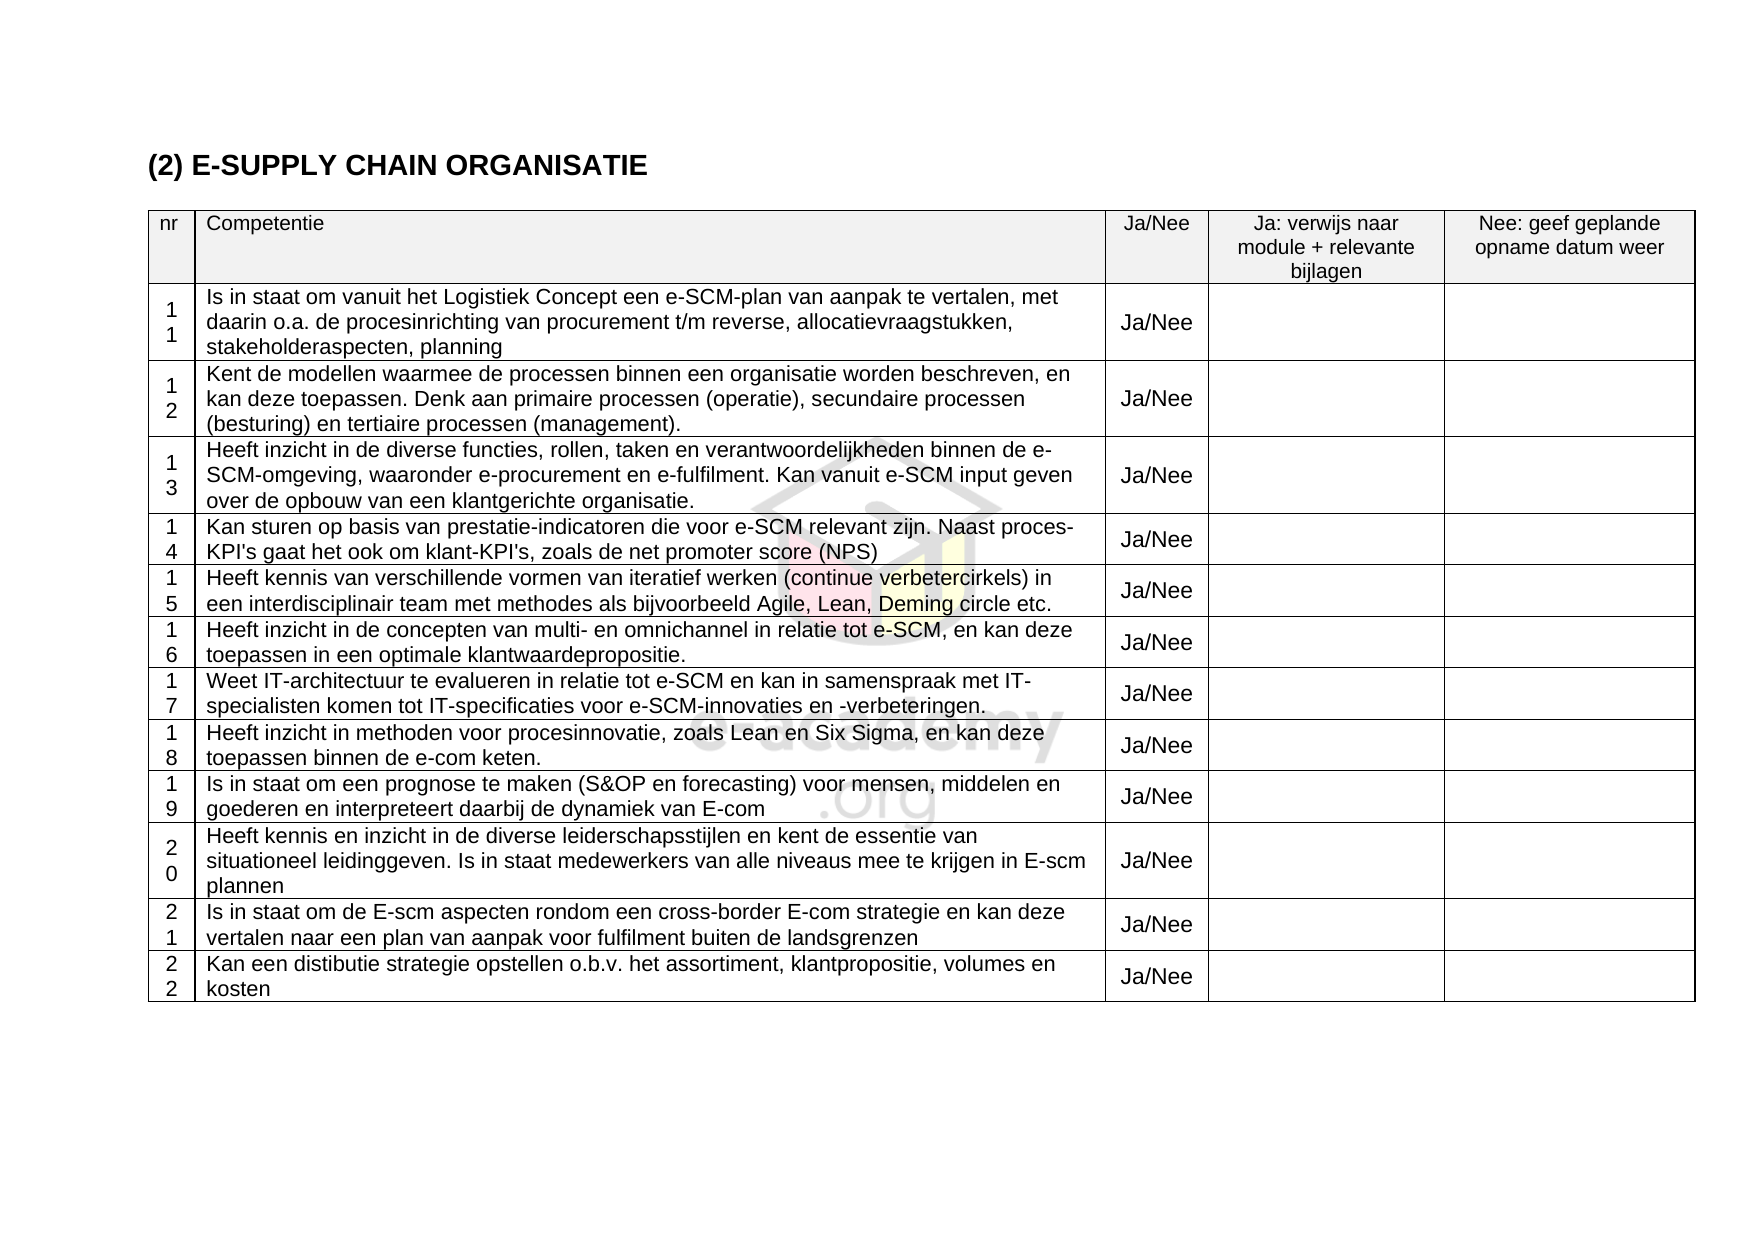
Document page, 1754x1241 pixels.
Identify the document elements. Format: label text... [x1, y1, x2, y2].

table_cell [1209, 284, 1444, 359]
table_cell 18 [149, 720, 194, 770]
table_cell [1209, 771, 1444, 822]
table_cell Ja/Nee [1106, 284, 1208, 359]
table_cell [1209, 565, 1444, 616]
table_cell Ja/Nee [1106, 514, 1208, 564]
table_cell [1445, 720, 1694, 770]
table_cell 15 [149, 565, 194, 616]
table_cell [1209, 361, 1444, 436]
table_cell Ja/Nee [1106, 617, 1208, 667]
table_cell Kan sturen op basis van prestatie-indicatoren die voor e-SCM relevant zijn. Naast proces-KPI's gaat het ook om klant-KPI's, zoals de net promoter score (NPS) [196, 514, 1105, 564]
table_cell Is in staat om een prognose te maken (S&OP en forecasting) voor mensen, middelen en goederen en interpreteert daarbij de dynamiek van E-com [196, 771, 1105, 822]
table_cell [1209, 823, 1444, 898]
table_cell [1445, 668, 1694, 719]
table_cell 19 [149, 771, 194, 822]
table_cell [1209, 899, 1444, 950]
table_cell Ja/Nee [1106, 361, 1208, 436]
table_cell Ja/Nee [1106, 437, 1208, 513]
table_cell [1209, 951, 1444, 1001]
table_header Nee: geef geplande opname datum weer [1445, 211, 1694, 283]
table_cell Heeft inzicht in de diverse functies, rollen, taken en verantwoordelijkheden binnen de e-SCM-omgeving, waaronder e-procurement en e-fulfilment. Kan vanuit e-SCM input geven over de opbouw van een klantgerichte organisatie. [196, 437, 1105, 513]
table_cell 14 [149, 514, 194, 564]
table_cell Is in staat om de E-scm aspecten rondom een cross-border E-com strategie en kan deze vertalen naar een plan van aanpak voor fulfilment buiten de landsgrenzen [196, 899, 1105, 950]
table_cell Kent de modellen waarmee de processen binnen een organisatie worden beschreven, en kan deze toepassen. Denk aan primaire processen (operatie), secundaire processen (besturing) en tertiaire processen (management). [196, 361, 1105, 436]
table_header Ja/Nee [1106, 211, 1208, 283]
table_cell [1445, 951, 1694, 1001]
table_cell Ja/Nee [1106, 565, 1208, 616]
table_cell Heeft inzicht in de concepten van multi- en omnichannel in relatie tot e-SCM, en kan deze toepassen in een optimale klantwaardepropositie. [196, 617, 1105, 667]
table_cell [1445, 437, 1694, 513]
table_cell Ja/Nee [1106, 771, 1208, 822]
table_cell [1445, 823, 1694, 898]
table_cell [1209, 514, 1444, 564]
table_cell 21 [149, 899, 194, 950]
table_cell [1445, 771, 1694, 822]
table_cell 17 [149, 668, 194, 719]
table_cell 22 [149, 951, 194, 1001]
table_cell Ja/Nee [1106, 720, 1208, 770]
table_cell Is in staat om vanuit het Logistiek Concept een e-SCM-plan van aanpak te vertalen, met daarin o.a. de procesinrichting van procurement t/m reverse, allocatievraagstukken, stakeholderaspecten, planning [196, 284, 1105, 359]
subtitle (2) E-SUPPLY CHAIN ORGANISATIE [148, 148, 1606, 181]
table_cell [1445, 361, 1694, 436]
table_cell Ja/Nee [1106, 899, 1208, 950]
table_cell Ja/Nee [1106, 823, 1208, 898]
table_cell 11 [149, 284, 194, 359]
table_header Competentie [196, 211, 1105, 283]
table_cell Ja/Nee [1106, 951, 1208, 1001]
table_cell Weet IT-architectuur te evalueren in relatie tot e-SCM en kan in samenspraak met IT-specialisten komen tot IT-specificaties voor e-SCM-innovaties en -verbeteringen. [196, 668, 1105, 719]
table_cell [1445, 514, 1694, 564]
table_cell Heeft inzicht in methoden voor procesinnovatie, zoals Lean en Six Sigma, en kan deze toepassen binnen de e-com keten. [196, 720, 1105, 770]
table_cell 13 [149, 437, 194, 513]
table_header nr [149, 211, 194, 283]
table_cell 12 [149, 361, 194, 436]
table_cell [1445, 284, 1694, 359]
table_cell [1209, 668, 1444, 719]
table_cell [1445, 617, 1694, 667]
table_cell [1209, 617, 1444, 667]
table_cell 16 [149, 617, 194, 667]
table_cell [1445, 899, 1694, 950]
table_cell 20 [149, 823, 194, 898]
table_cell Heeft kennis en inzicht in de diverse leiderschapsstijlen en kent de essentie van situationeel leidinggeven. Is in staat medewerkers van alle niveaus mee te krijgen in E-scm plannen [196, 823, 1105, 898]
table_cell Ja/Nee [1106, 668, 1208, 719]
table_cell [1445, 565, 1694, 616]
table_cell Kan een distibutie strategie opstellen o.b.v. het assortiment, klantpropositie, volumes en kosten [196, 951, 1105, 1001]
table_cell Heeft kennis van verschillende vormen van iteratief werken (continue verbetercirkels) in een interdisciplinair team met methodes als bijvoorbeeld Agile, Lean, Deming circle etc. [196, 565, 1105, 616]
table_cell [1209, 720, 1444, 770]
table_cell [1209, 437, 1444, 513]
table_header Ja: verwijs naar module + relevante bijlagen [1209, 211, 1444, 283]
